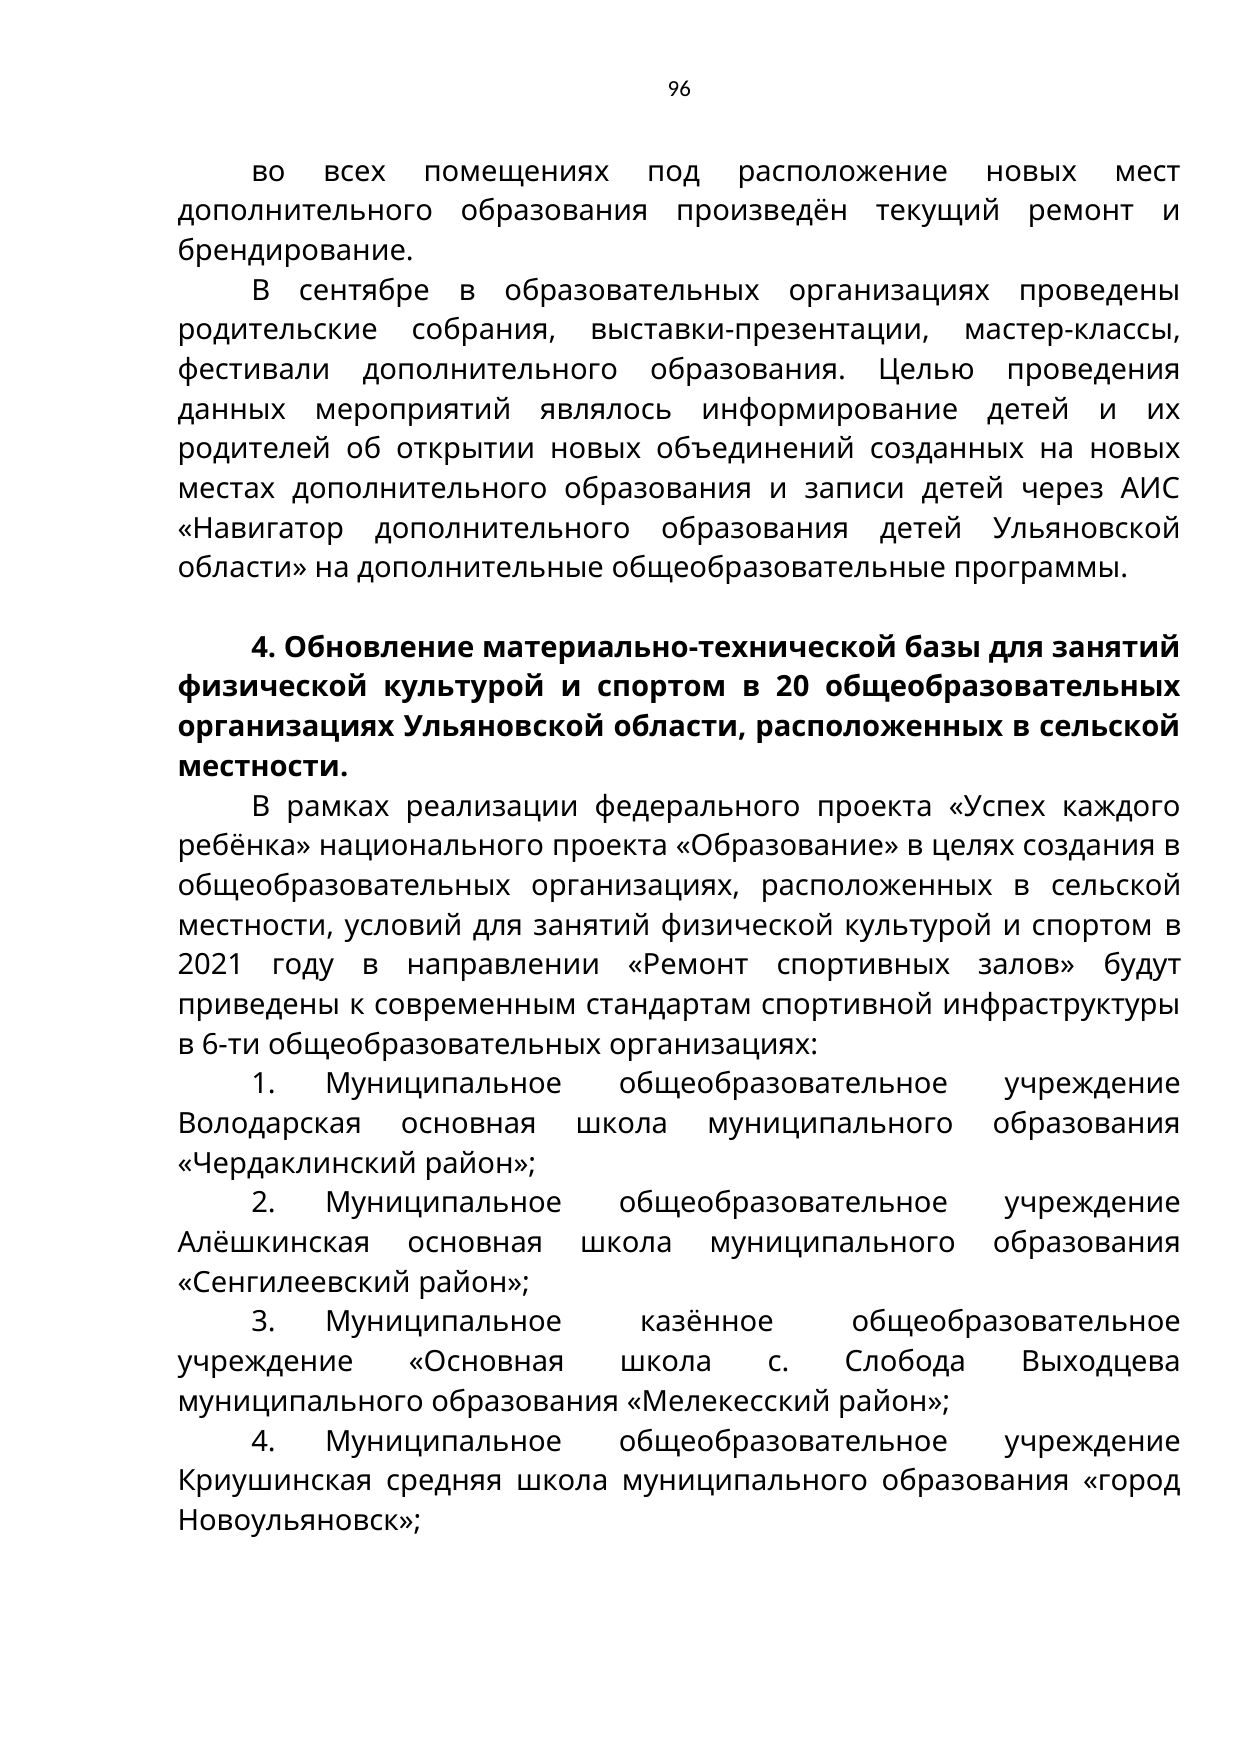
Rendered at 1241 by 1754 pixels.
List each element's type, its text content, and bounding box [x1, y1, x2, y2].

text 4. Муниципальное общеобразовательное учреждение Криушинская средняя школа муниципального образования «город Новоульяновск»; [177, 1420, 1181, 1539]
text во всех помещениях под расположение новых мест дополнительного образования произведён текущий ремонт и брендирование. [177, 150, 1181, 269]
text 1. Муниципальное общеобразовательное учреждение Володарская основная школа муниципального образования «Чердаклинский район»; [177, 1063, 1181, 1182]
text 4. Обновление материально-технической базы для занятий физической культурой и спортом в 20 общеобразовательных организациях Ульяновской области, расположенных в сельской местности. [177, 626, 1181, 785]
text В сентябре в образовательных организациях проведены родительские собрания, выставки-презентации, мастер-классы, фестивали дополнительного образования. Целью проведения данных мероприятий являлось информирование детей и их родителей об открытии новых объединений созданных на новых местах дополнительного образования и записи детей через АИС «Навигатор дополнительного образования детей Ульяновской области» на дополнительные общеобразовательные программы. [177, 269, 1181, 586]
text В рамках реализации федерального проекта «Успех каждого ребёнка» национального проекта «Образование» в целях создания в общеобразовательных организациях, расположенных в сельской местности, условий для занятий физической культурой и спортом в 2021 году в направлении «Ремонт спортивных залов» будут приведены к современным стандартам спортивной инфраструктуры в 6-ти общеобразовательных организациях: [177, 785, 1181, 1063]
text 2. Муниципальное общеобразовательное учреждение Алёшкинская основная школа муниципального образования «Сенгилеевский район»; [177, 1182, 1181, 1301]
text 3. Муниципальное казённое общеобразовательное учреждение «Основная школа с. Слобода Выходцева муниципального образования «Мелекесский район»; [177, 1301, 1181, 1420]
